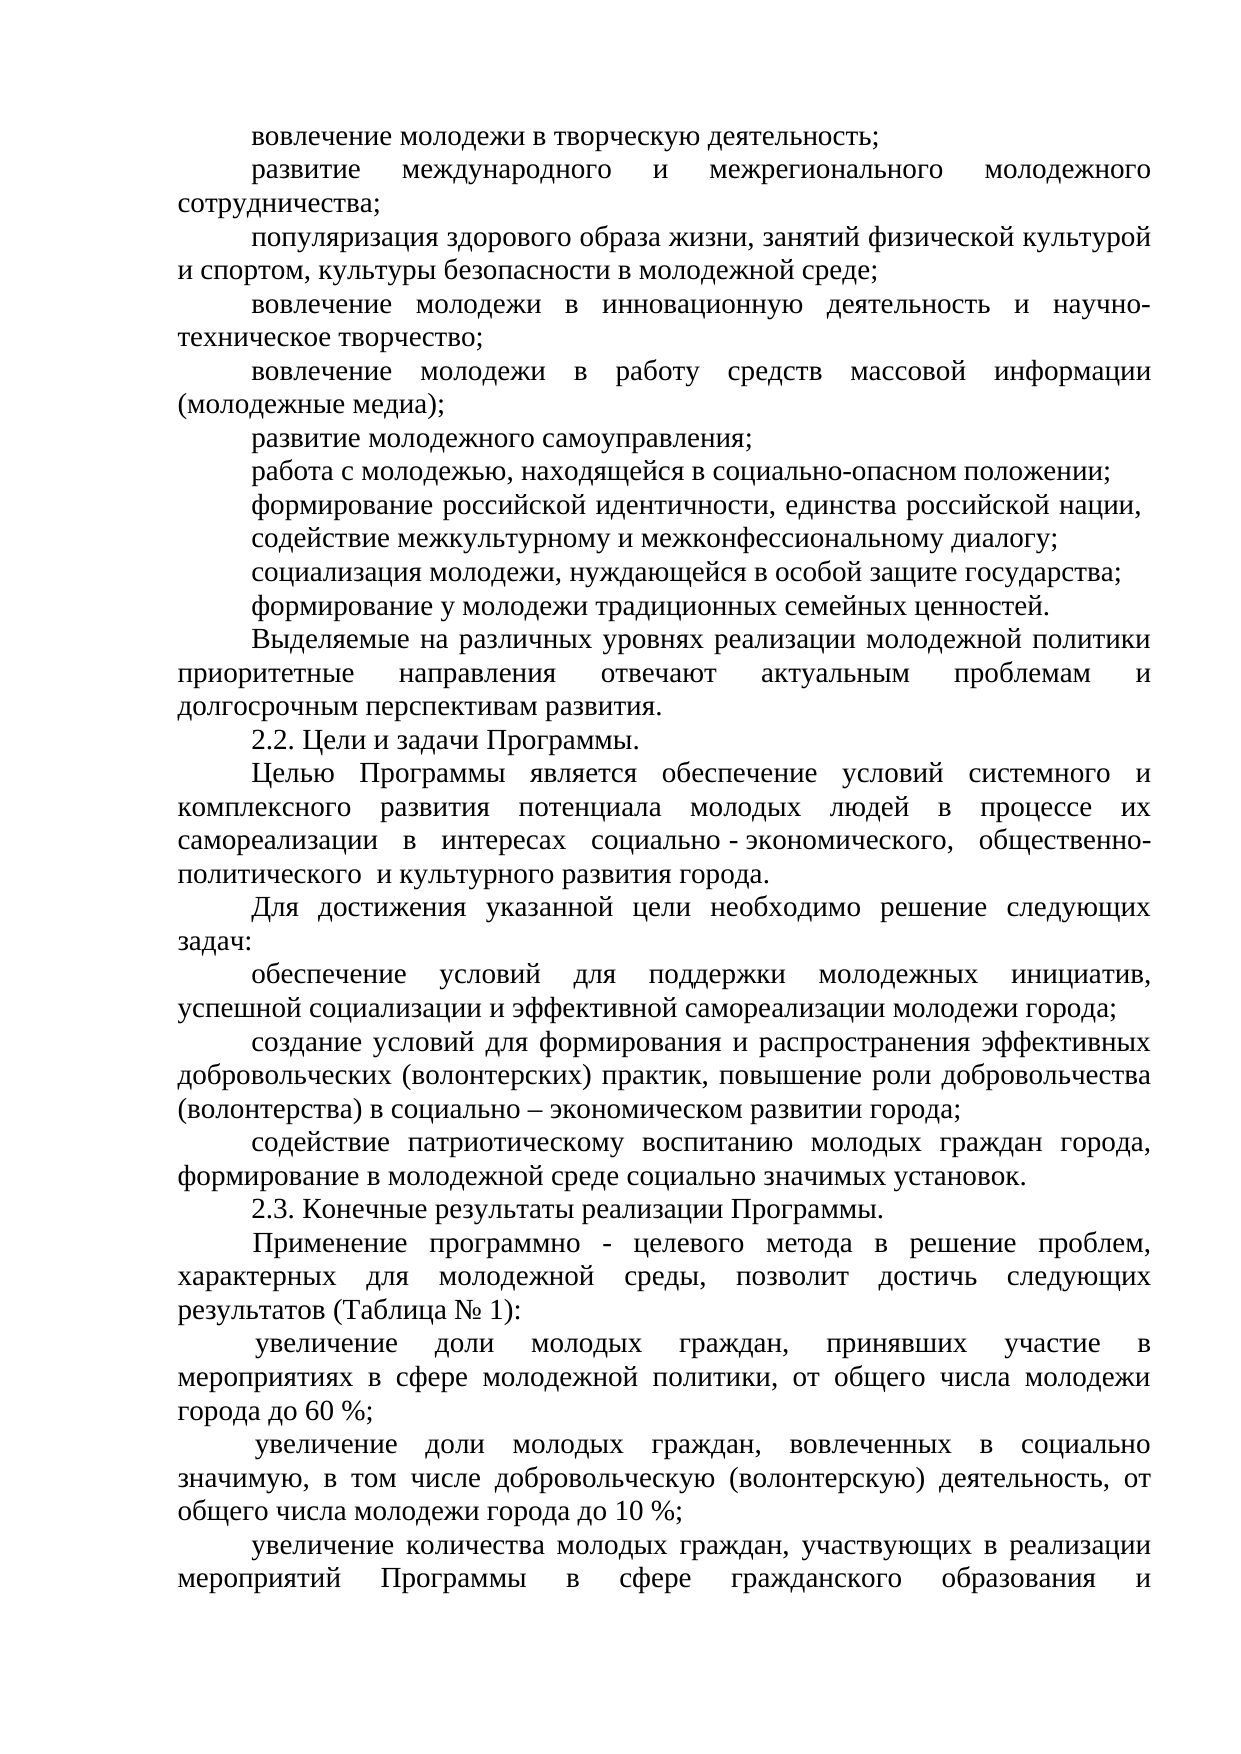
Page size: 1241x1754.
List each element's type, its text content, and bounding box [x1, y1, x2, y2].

text популяризация здорового образа жизни, занятий физической культурой и спортом, культуры безопасности в молодежной среде; [177, 219, 1152, 286]
list Целью Программы является обеспечение условий системного и комплексного развития потенциала молодых людей в процессе их самореализации в интересах социально - экономического, общественно-политического и культурного развития города. [177, 755, 1152, 889]
text содействие патриотическому воспитанию молодых граждан города, формирование в молодежной среде социально значимых установок. [177, 1124, 1152, 1191]
text Для достижения указанной цели необходимо решение следующих задач: [177, 889, 1152, 957]
text 2.3. Конечные результаты реализации Программы. [177, 1191, 1152, 1225]
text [177, 1527, 1152, 1594]
text социализация молодежи, нуждающейся в особой защите государства; [177, 554, 1152, 588]
text формирование у молодежи традиционных семейных ценностей. [177, 588, 1152, 621]
text создание условий для формирования и распространения эффективных добровольческих (волонтерских) практик, повышение роли добровольчества (волонтерства) в социально – экономическом развитии города; [177, 1024, 1152, 1124]
text работа с молодежью, находящейся в социально-опасном положении; [177, 453, 1152, 487]
text Применение программно - целевого метода в решение проблем, характерных для молодежной среды, позволит достичь следующих результатов (Таблица № 1): [177, 1225, 1152, 1326]
text обеспечение условий для поддержки молодежных инициатив, успешной социализации и эффективной самореализации молодежи города; [177, 957, 1152, 1024]
text увеличение доли молодых граждан, вовлеченных в социально значимую, в том числе добровольческую (волонтерскую) деятельность, от общего числа молодежи города до 10 %; [177, 1426, 1152, 1527]
text формирование российской идентичности, единства российской нации, содействие межкультурному и межконфессиональному диалогу; [177, 487, 1152, 554]
text развитие молодежного самоуправления; [177, 420, 1152, 453]
text вовлечение молодежи в работу средств массовой информации (молодежные медиа); [177, 353, 1152, 420]
list 2.2. Цели и задачи Программы. [177, 722, 1152, 755]
text вовлечение молодежи в инновационную деятельность и научно-техническое творчество; [177, 286, 1152, 353]
text увеличение доли молодых граждан, принявших участие в мероприятиях в сфере молодежной политики, от общего числа молодежи города до 60 %; [177, 1326, 1152, 1426]
text развитие международного и межрегионального молодежного сотрудничества; [177, 152, 1152, 219]
text вовлечение молодежи в творческую деятельность; [177, 118, 1152, 152]
text Выделяемые на различных уровнях реализации молодежной политики приоритетные направления отвечают актуальным проблемам и долгосрочным перспективам развития. [177, 621, 1152, 722]
